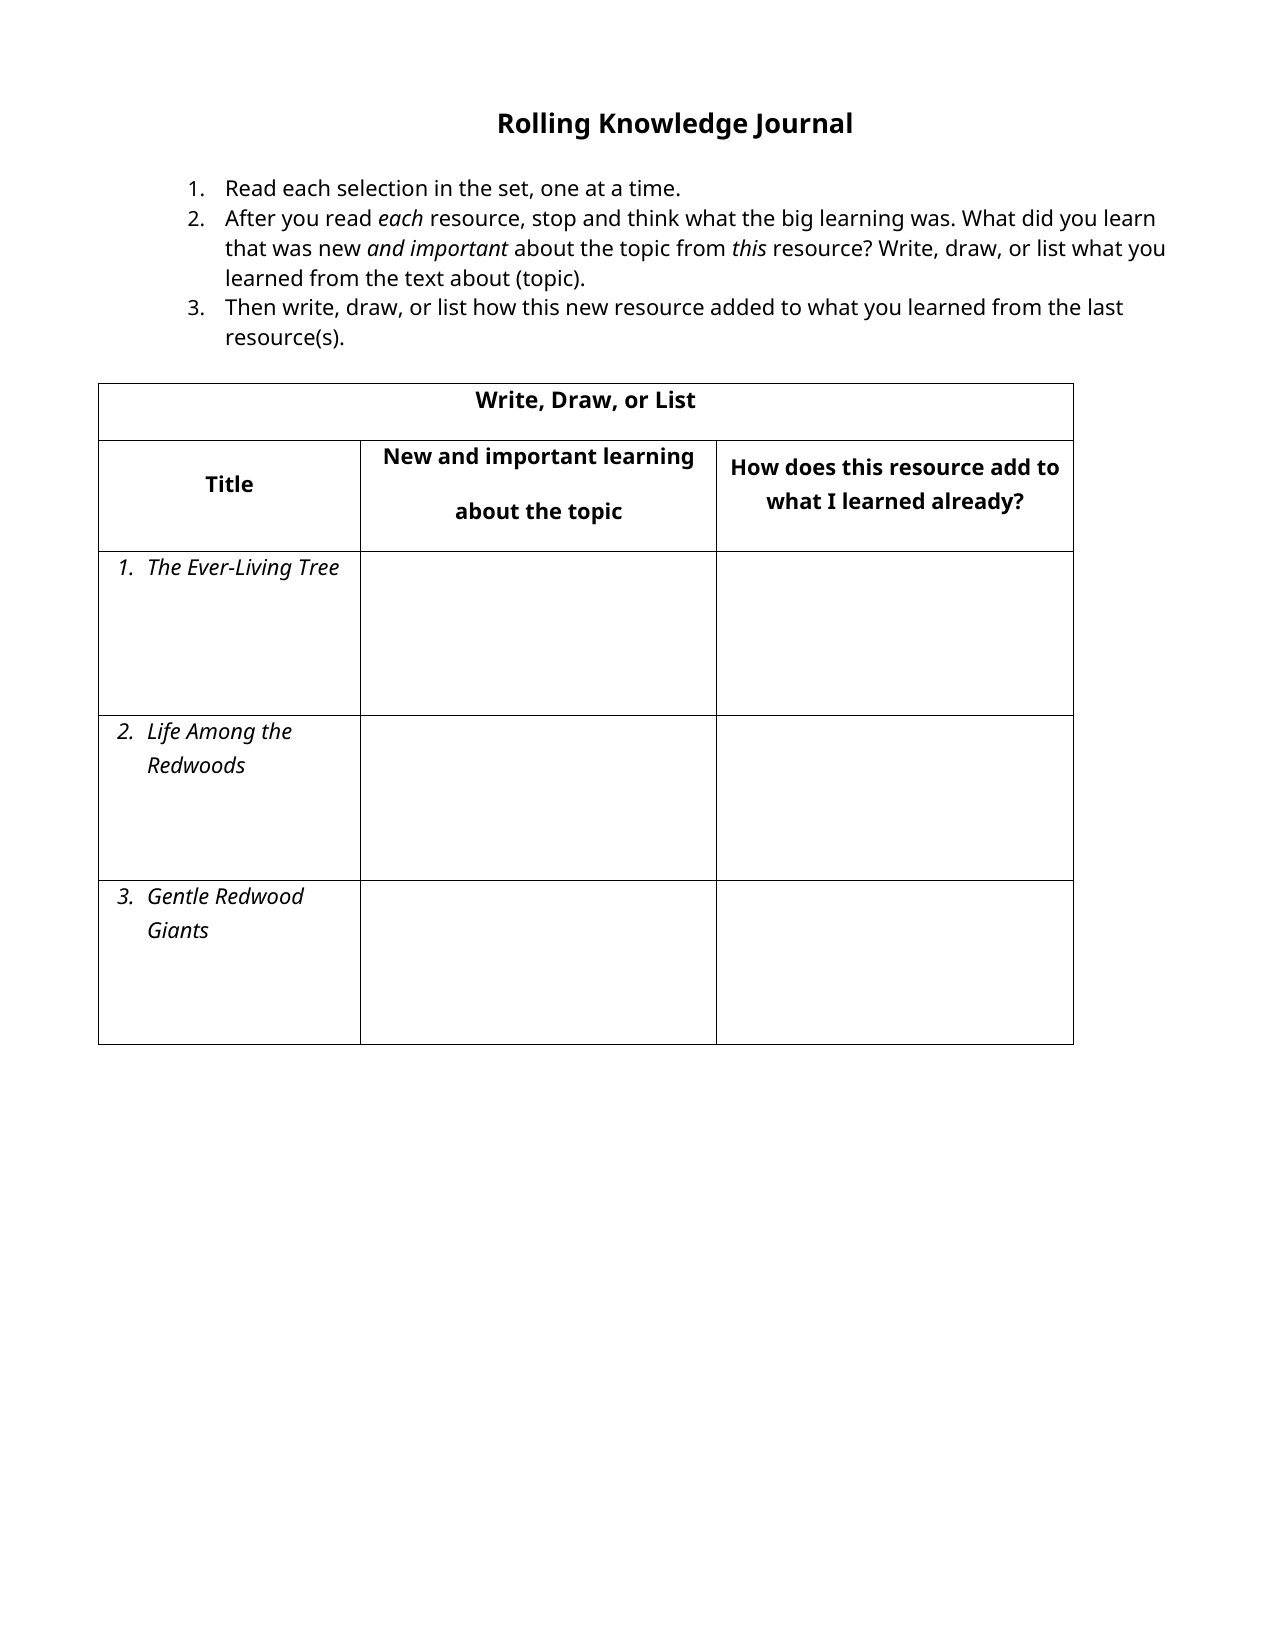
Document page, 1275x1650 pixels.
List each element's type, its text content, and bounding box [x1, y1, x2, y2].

text Rolling Knowledge Journal [150, 105, 1200, 142]
table_cell Title [99, 441, 360, 551]
table_cell [361, 716, 716, 880]
list After you read each resource, stop and think what the big learning was. What did you learn that was new and important about the topic from this resource? Write, draw, or list what you learned from the text about (topic). [187, 203, 1200, 292]
table_cell [717, 552, 1073, 715]
table_cell [361, 881, 716, 1044]
table_cell How does this resource add to what I learned already? [717, 441, 1073, 551]
list Then write, draw, or list how this new resource added to what you learned from the last resource(s). [187, 292, 1200, 352]
table_cell [717, 716, 1073, 880]
table_cell The Ever-Living Tree [99, 552, 360, 715]
list Read each selection in the set, one at a time. [187, 173, 1200, 203]
table_cell Life Among the Redwoods [99, 716, 360, 880]
table_cell [361, 552, 716, 715]
table_cell New and important learning about the topic [361, 441, 716, 551]
table_header Write, Draw, or List [99, 384, 1073, 440]
table_cell Gentle Redwood Giants [99, 881, 360, 1044]
table_cell [717, 881, 1073, 1044]
